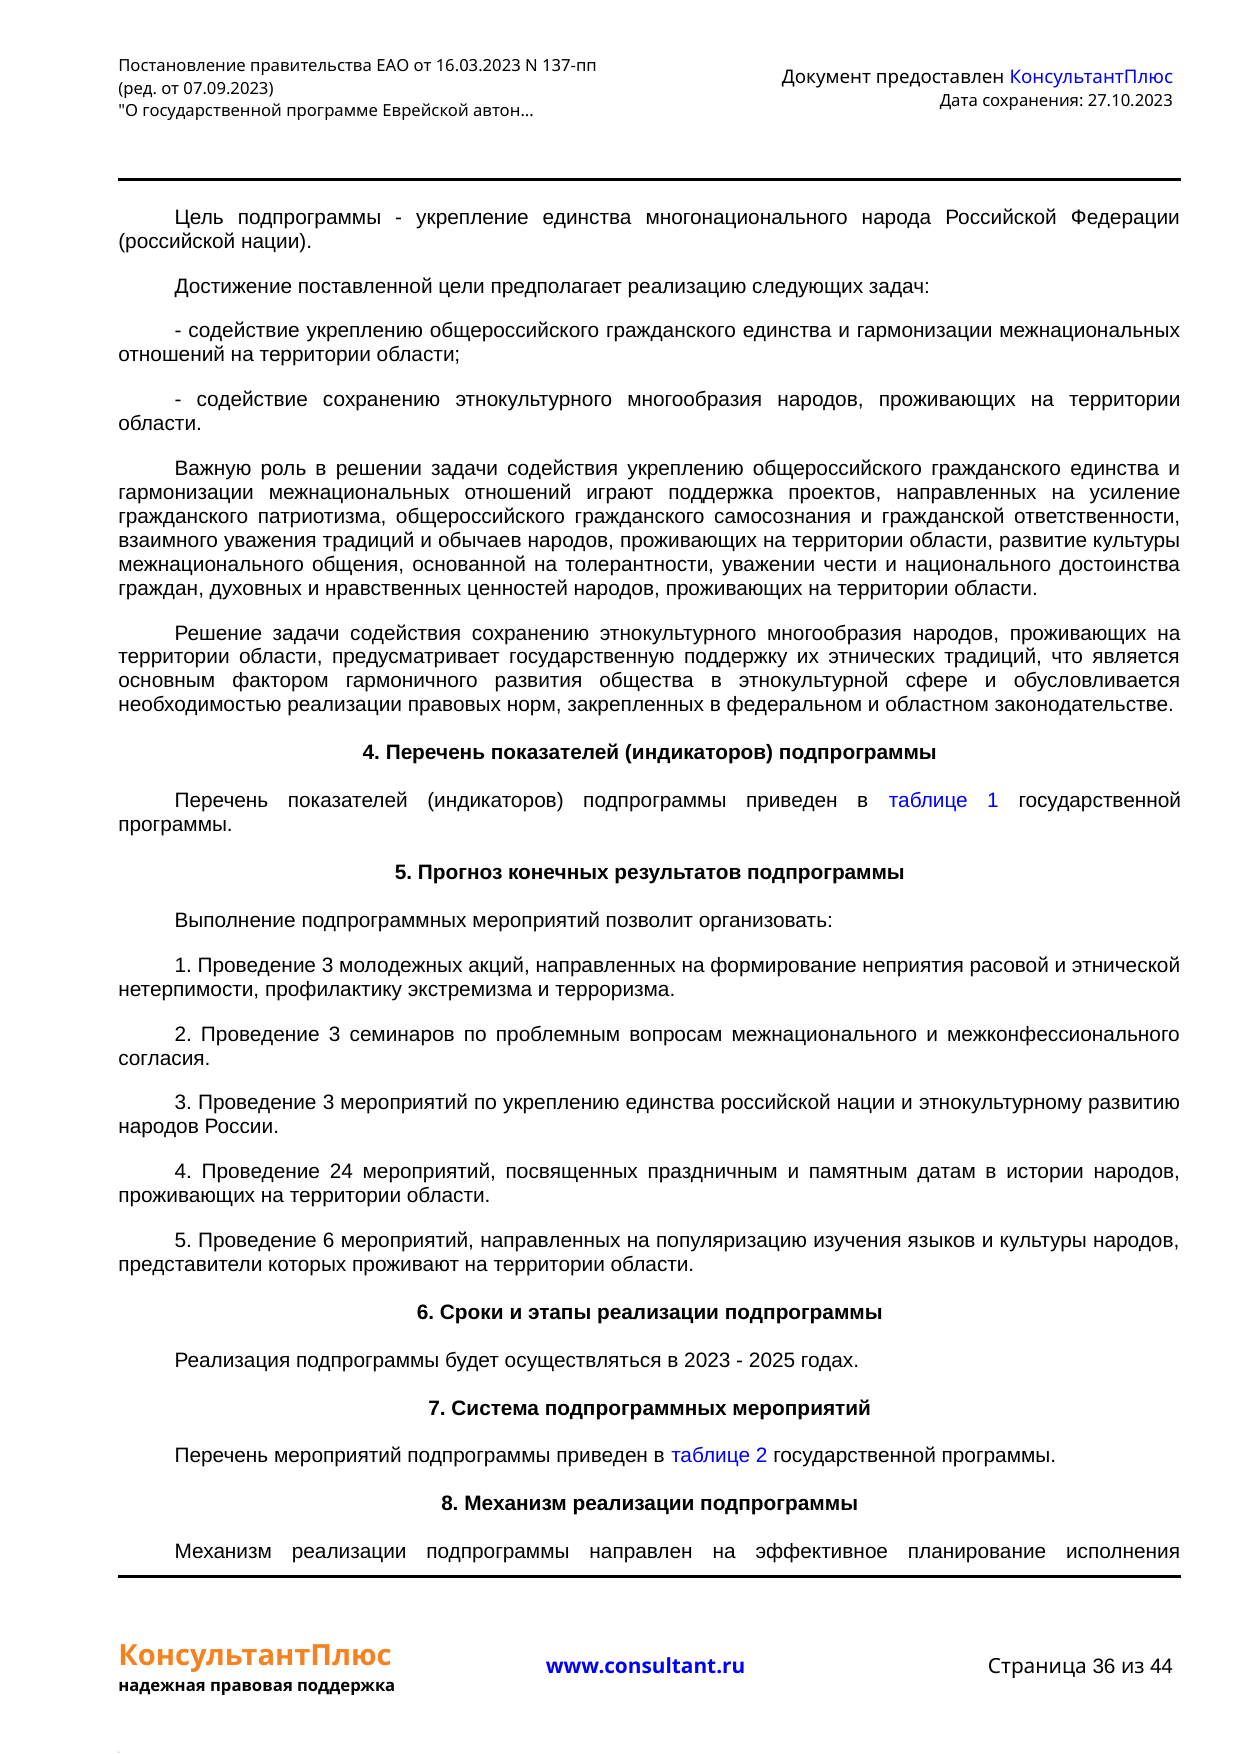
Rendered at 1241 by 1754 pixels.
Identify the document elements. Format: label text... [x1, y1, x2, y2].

text 1. Проведение 3 молодежных акций, направленных на формирование неприятия расовой и этнической нетерпимости, профилактику экстремизма и терроризма. [118, 953, 1181, 1001]
text Цель подпрограммы - укрепление единства многонационального народа Российской Федерации (российской нации). [118, 205, 1181, 253]
text Решение задачи содействия сохранению этнокультурного многообразия народов, проживающих на территории области, предусматривает государственную поддержку их этнических традиций, что является основным фактором гармоничного развития общества в этнокультурной сфере и обусловливается необходимостью реализации правовых норм, закрепленных в федеральном и областном законодательстве. [118, 620, 1181, 716]
text Реализация подпрограммы будет осуществляться в 2023 - 2025 годах. [118, 1347, 1181, 1371]
text - содействие сохранению этнокультурного многообразия народов, проживающих на территории области. [118, 387, 1181, 435]
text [118, 1539, 1181, 1563]
title 4. Перечень показателей (индикаторов) подпрограммы [118, 740, 1181, 764]
title 5. Прогноз конечных результатов подпрограммы [118, 860, 1181, 884]
text 5. Проведение 6 мероприятий, направленных на популяризацию изучения языков и культуры народов, представители которых проживают на территории области. [118, 1228, 1181, 1276]
text 4. Проведение 24 мероприятий, посвященных праздничным и памятным датам в истории народов, проживающих на территории области. [118, 1159, 1181, 1207]
title 8. Механизм реализации подпрограммы [118, 1491, 1181, 1515]
text Выполнение подпрограммных мероприятий позволит организовать: [118, 908, 1181, 932]
title 6. Сроки и этапы реализации подпрограммы [118, 1299, 1181, 1323]
text Перечень мероприятий подпрограммы приведен в таблице 2 государственной программы. [118, 1443, 1181, 1467]
text - содействие укреплению общероссийского гражданского единства и гармонизации межнациональных отношений на территории области; [118, 318, 1181, 366]
text Важную роль в решении задачи содействия укреплению общероссийского гражданского единства и гармонизации межнациональных отношений играют поддержка проектов, направленных на усиление гражданского патриотизма, общероссийского гражданского самосознания и гражданской ответственности, взаимного уважения традиций и обычаев народов, проживающих на территории области, развитие культуры межнационального общения, основанной на толерантности, уважении чести и национального достоинства граждан, духовных и нравственных ценностей народов, проживающих на территории области. [118, 456, 1181, 599]
text Достижение поставленной цели предполагает реализацию следующих задач: [118, 273, 1181, 297]
title 7. Система подпрограммных мероприятий [118, 1395, 1181, 1419]
text 2. Проведение 3 семинаров по проблемным вопросам межнационального и межконфессионального согласия. [118, 1021, 1181, 1069]
text 3. Проведение 3 мероприятий по укреплению единства российской нации и этнокультурному развитию народов России. [118, 1090, 1181, 1138]
text Перечень показателей (индикаторов) подпрограммы приведен в таблице 1 государственной программы. [118, 788, 1181, 836]
